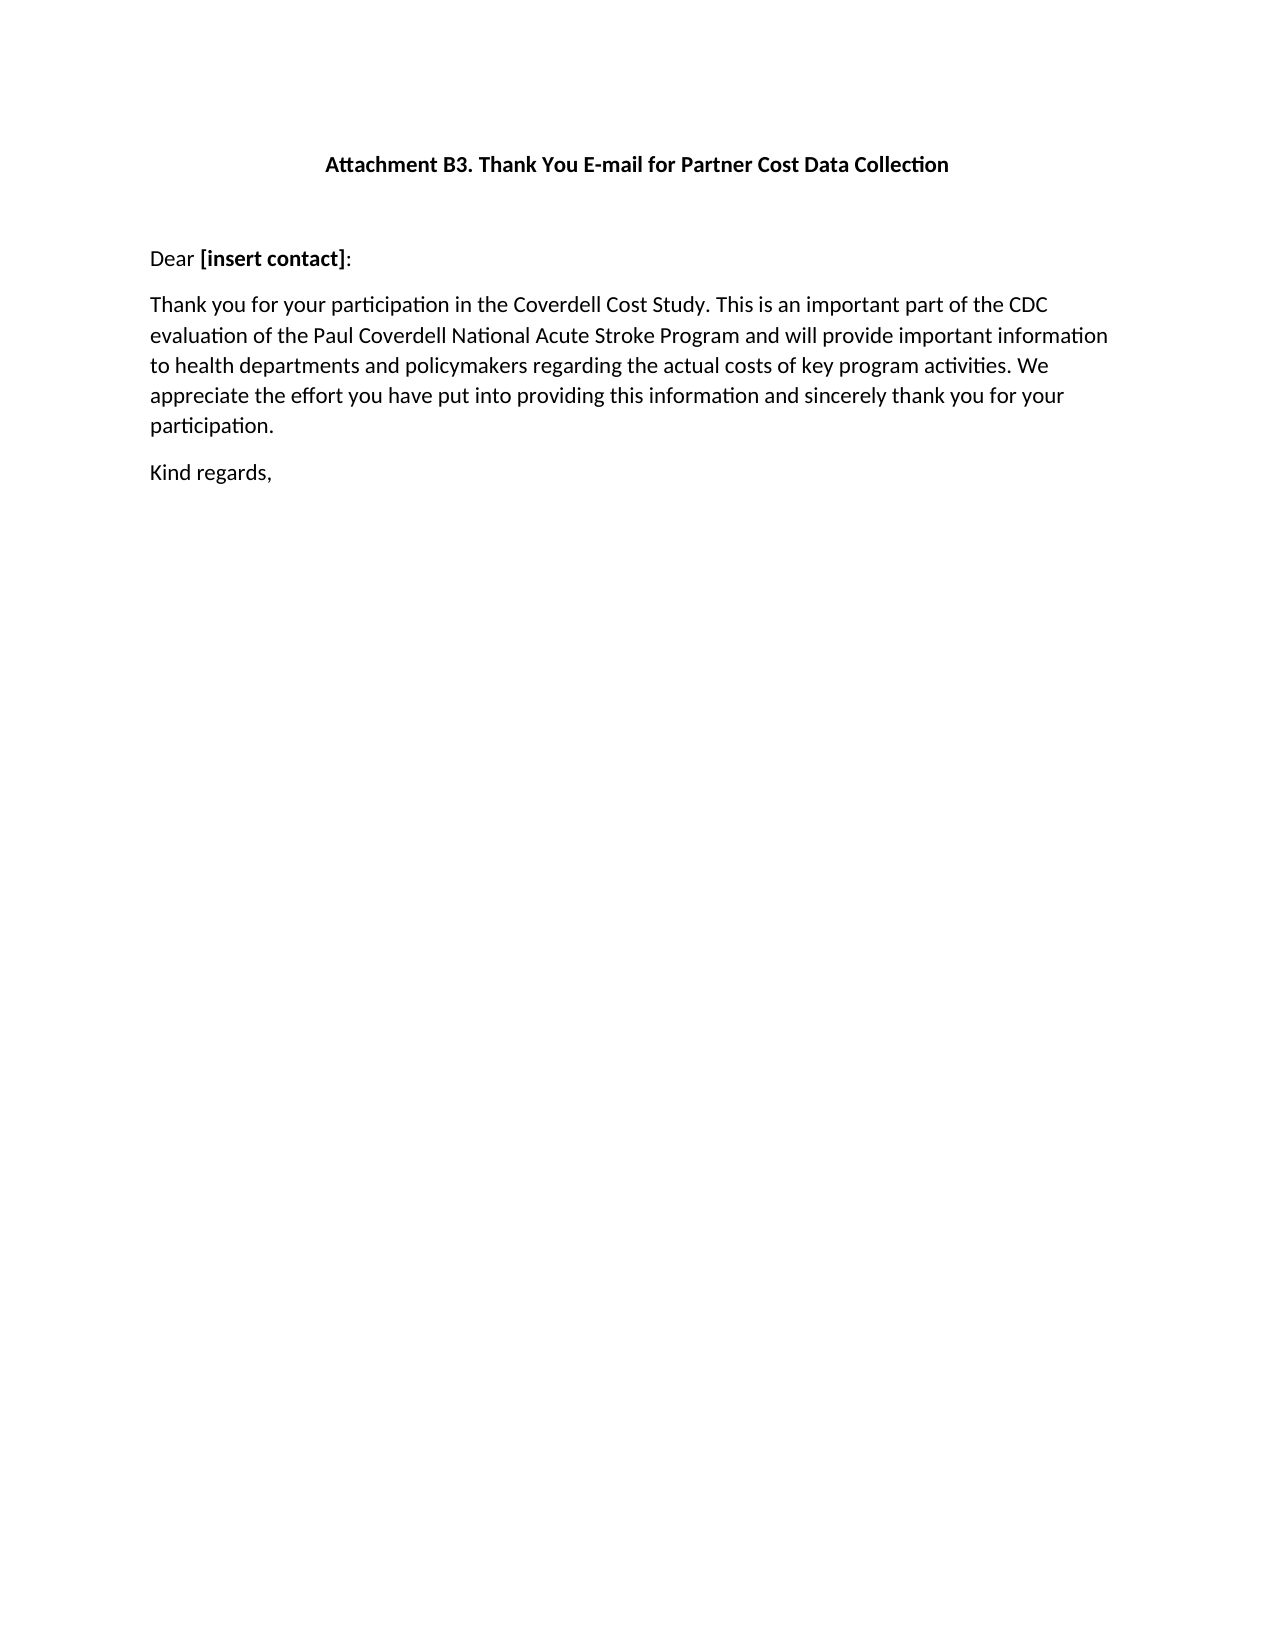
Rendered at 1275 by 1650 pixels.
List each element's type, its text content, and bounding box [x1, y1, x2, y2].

text Thank you for your participation in the Coverdell Cost Study. This is an important part of the CDC evaluation of the Paul Coverdell National Acute Stroke Program and will provide important information to health departments and policymakers regarding the actual costs of key program activities. We appreciate the effort you have put into providing this information and sincerely thank you for your participation. [150, 291, 1125, 439]
text Dear [insert contact]: [150, 244, 1125, 272]
text Kind regards, [150, 458, 1125, 486]
text Attachment B3. Thank You E-mail for Partner Cost Data Collection [150, 150, 1125, 178]
